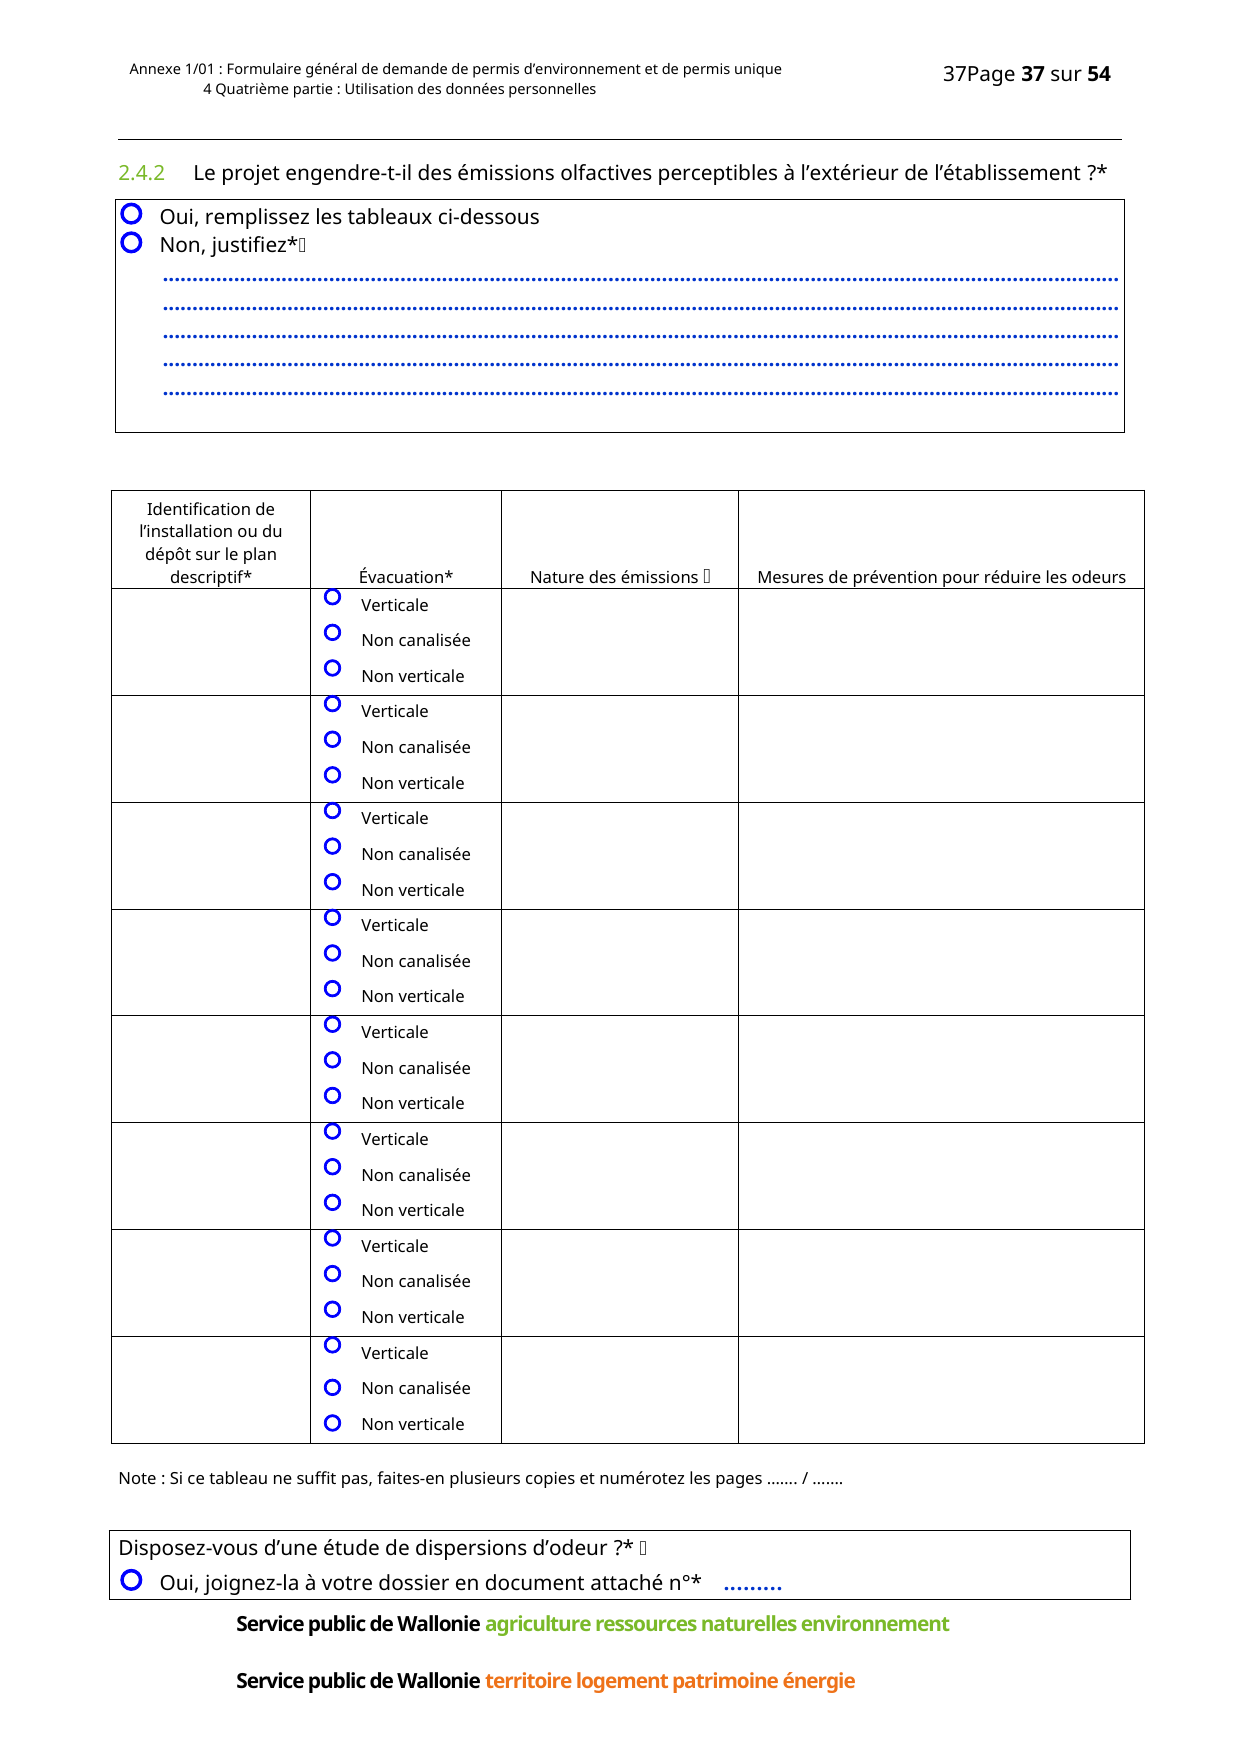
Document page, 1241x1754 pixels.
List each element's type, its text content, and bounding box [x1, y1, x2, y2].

table_cell [112, 1230, 310, 1336]
table_cell [311, 730, 354, 766]
table_cell [112, 1123, 310, 1229]
table_cell [311, 1123, 354, 1158]
table_cell Non verticale [354, 873, 501, 908]
text Oui, remplissez les tableaux ci-dessous [116, 200, 1124, 231]
table_cell [739, 910, 1144, 1015]
table_cell [112, 910, 310, 1015]
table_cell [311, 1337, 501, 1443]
table_cell [502, 1016, 738, 1122]
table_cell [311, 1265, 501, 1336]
table_cell [311, 944, 354, 980]
table_cell [502, 1230, 738, 1336]
table_cell [112, 589, 310, 695]
text Non, justifiez* [118, 231, 1122, 259]
text Disposez-vous d’une étude de dispersions d’odeur ?* [110, 1531, 1130, 1562]
table_cell [311, 837, 354, 873]
table_cell Non canalisée [354, 944, 501, 980]
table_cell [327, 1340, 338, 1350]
table_cell Non verticale [354, 766, 501, 802]
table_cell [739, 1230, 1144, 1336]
table_cell [311, 980, 354, 1015]
table_cell Non canalisée [354, 837, 501, 873]
table_cell Non verticale [354, 1087, 501, 1122]
table_cell [311, 589, 354, 623]
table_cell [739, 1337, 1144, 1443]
table_cell [112, 1016, 310, 1122]
table_cell Verticale [354, 696, 501, 730]
table_cell [739, 589, 1144, 695]
table_cell [739, 696, 1144, 802]
table_header Nature des émissions [502, 491, 738, 588]
table_cell [112, 696, 310, 802]
table_cell [502, 589, 738, 695]
table_cell Verticale [354, 910, 501, 944]
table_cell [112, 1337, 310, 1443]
table_cell [311, 1051, 354, 1087]
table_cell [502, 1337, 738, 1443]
table_cell [311, 873, 354, 908]
table_cell [112, 803, 310, 908]
table_cell Verticale [354, 1123, 501, 1158]
table_cell [502, 803, 738, 908]
table_cell Non verticale [354, 980, 501, 1015]
table_cell Verticale [354, 1016, 501, 1051]
table_cell Non canalisée [354, 730, 501, 766]
table_cell [739, 1016, 1144, 1122]
table_cell [311, 1016, 354, 1051]
table_cell [502, 696, 738, 802]
table_cell [311, 766, 354, 802]
table_cell [739, 1123, 1144, 1229]
table_cell Non canalisée [354, 624, 501, 659]
table_cell [502, 910, 738, 1015]
table_cell Verticale [354, 589, 501, 623]
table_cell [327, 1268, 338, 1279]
table_cell Verticale [354, 1230, 501, 1265]
table_cell [311, 1158, 354, 1193]
table_cell [311, 1194, 354, 1229]
table_cell [311, 696, 354, 730]
table_header Mesures de prévention pour réduire les odeurs [739, 491, 1144, 588]
table_cell [311, 803, 354, 837]
table_cell [311, 1230, 354, 1265]
text Oui, joignez-la à votre dossier en document attaché n°* [110, 1565, 1130, 1599]
text Note : Si ce tableau ne suffit pas, faites-en plusieurs copies et numérotez les pages ……. / ……. [118, 1467, 1122, 1489]
table_header Identification de l’installation ou du dépôt sur le plan descriptif* [112, 491, 310, 588]
table_cell Verticale [354, 803, 501, 837]
table_cell Non verticale [354, 659, 501, 695]
table_cell [311, 659, 354, 695]
table_cell [739, 803, 1144, 908]
table_cell Non canalisée [354, 1051, 501, 1087]
table_cell Non verticale [354, 1194, 501, 1229]
table_cell [311, 624, 354, 659]
table_cell Non canalisée [354, 1158, 501, 1193]
table_cell [311, 910, 354, 944]
table_cell [502, 1123, 738, 1229]
subtitle Le projet engendre-t-il des émissions olfactives perceptibles à l’extérieur de l’établissement ?* [118, 158, 1122, 186]
table_header Évacuation* [311, 491, 501, 588]
table_cell [311, 1087, 354, 1122]
